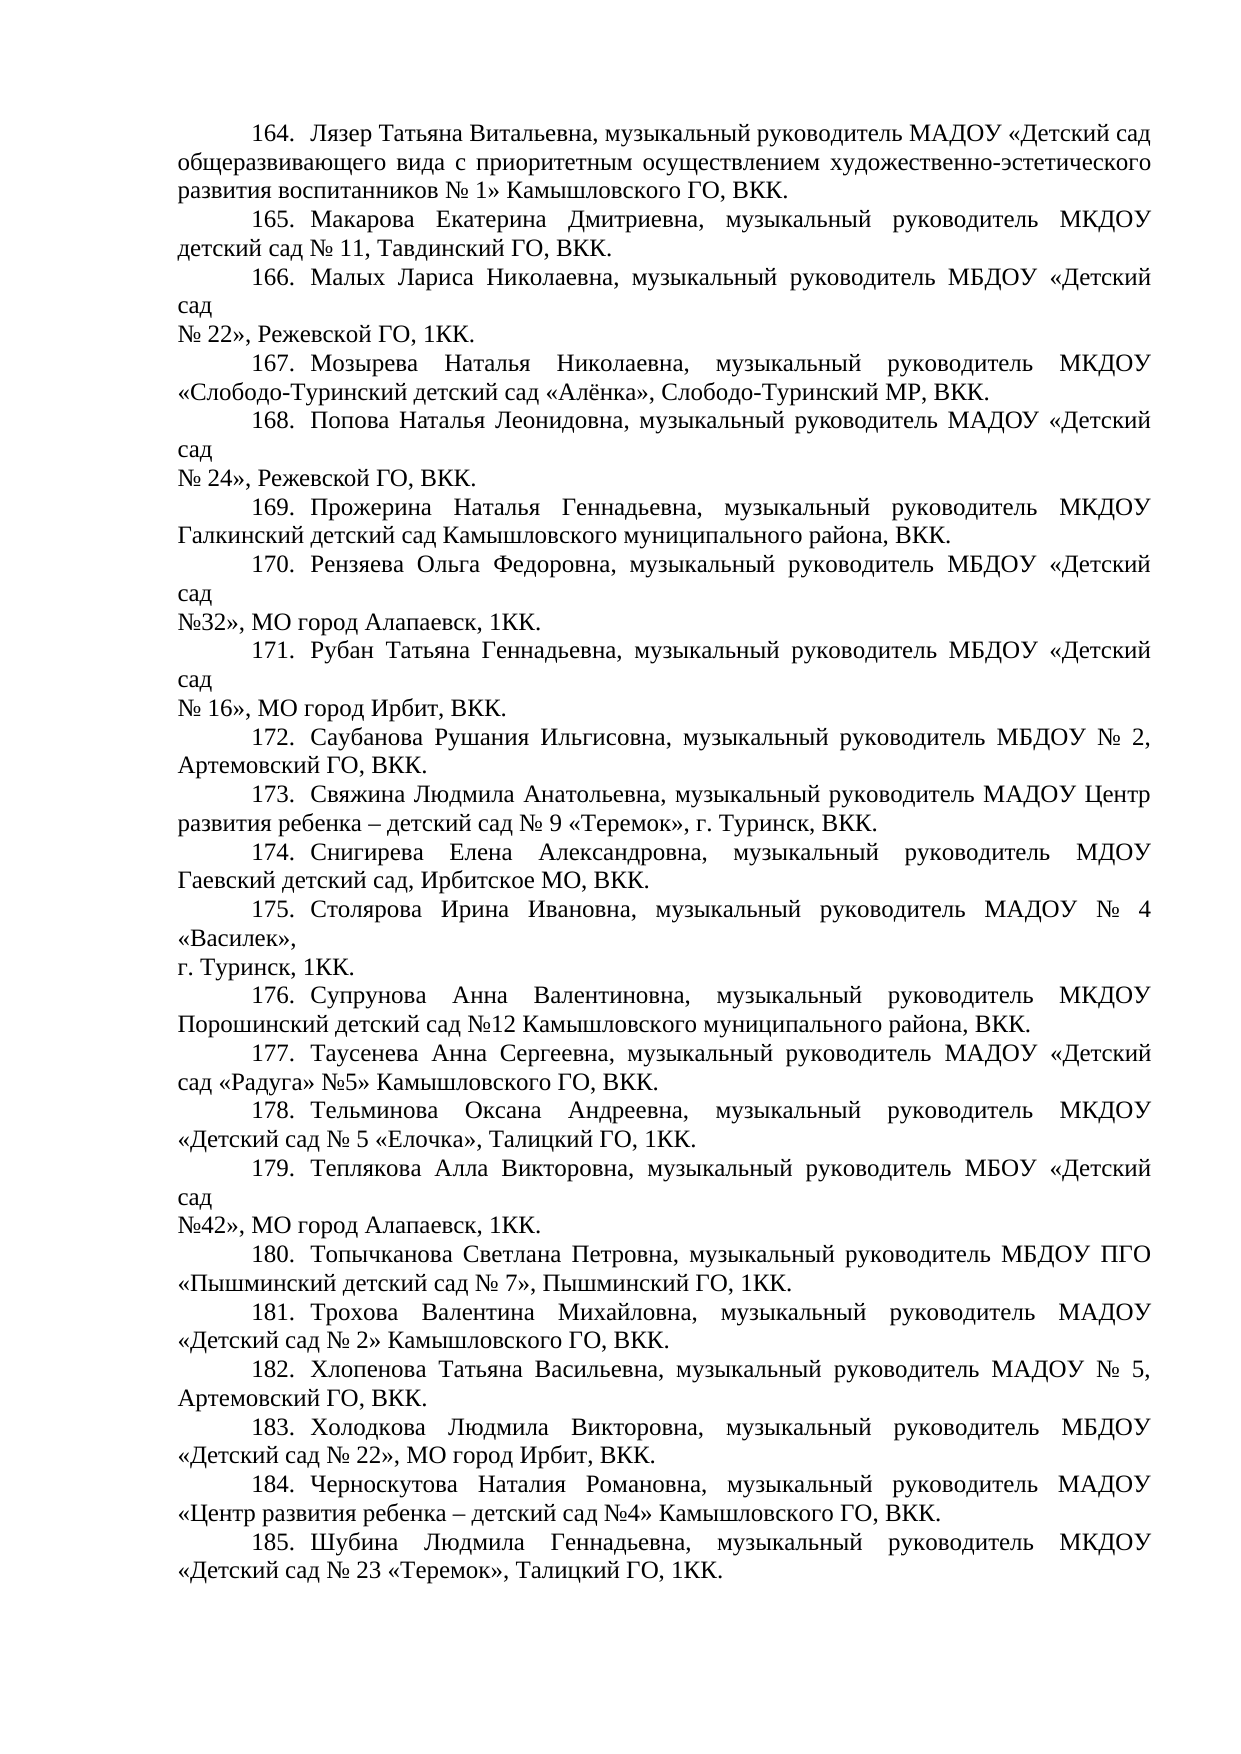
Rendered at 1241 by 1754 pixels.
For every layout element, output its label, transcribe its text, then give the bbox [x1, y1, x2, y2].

list Снигирева Елена Александровна, музыкальный руководитель МДОУ Гаевский детский сад, Ирбитское МО, ВКК. [177, 837, 1152, 894]
list Тельминова Оксана Андреевна, музыкальный руководитель МКДОУ «Детский сад № 5 «Елочка», Талицкий ГО, 1КК. [177, 1096, 1152, 1153]
list Мозырева Наталья Николаевна, музыкальный руководитель МКДОУ «Слободо-Туринский детский сад «Алёнка», Слободо-Туринский МР, ВКК. [177, 348, 1152, 406]
list Лязер Татьяна Витальевна, музыкальный руководитель МАДОУ «Детский сад общеразвивающего вида с приоритетным осуществлением художественно-эстетического развития воспитанников № 1» Камышловского ГО, ВКК. [177, 118, 1152, 204]
list Прожерина Наталья Геннадьевна, музыкальный руководитель МКДОУ Галкинский детский сад Камышловского муниципального района, ВКК. [177, 492, 1152, 549]
list Шубина Людмила Геннадьевна, музыкальный руководитель МКДОУ «Детский сад № 23 «Теремок», Талицкий ГО, 1КК. [177, 1527, 1152, 1584]
list Черноскутова Наталия Романовна, музыкальный руководитель МАДОУ «Центр развития ребенка – детский сад №4» Камышловского ГО, ВКК. [177, 1469, 1152, 1527]
list Трохова Валентина Михайловна, музыкальный руководитель МАДОУ «Детский сад № 2» Камышловского ГО, ВКК. [177, 1297, 1152, 1354]
list Рензяева Ольга Федоровна, музыкальный руководитель МБДОУ «Детский сад №32», МО город Алапаевск, 1КК. [177, 549, 1152, 636]
list Попова Наталья Леонидовна, музыкальный руководитель МАДОУ «Детский сад № 24», Режевской ГО, ВКК. [177, 406, 1152, 492]
list Топычканова Светлана Петровна, музыкальный руководитель МБДОУ ПГО «Пышминский детский сад № 7», Пышминский ГО, 1КК. [177, 1239, 1152, 1297]
list Столярова Ирина Ивановна, музыкальный руководитель МАДОУ № 4 «Василек», г. Туринск, 1КК. [177, 894, 1152, 981]
list Теплякова Алла Викторовна, музыкальный руководитель МБОУ «Детский сад №42», МО город Алапаевск, 1КК. [177, 1153, 1152, 1239]
list Холодкова Людмила Викторовна, музыкальный руководитель МБДОУ «Детский сад № 22», МО город Ирбит, ВКК. [177, 1412, 1152, 1469]
list Малых Лариса Николаевна, музыкальный руководитель МБДОУ «Детский сад № 22», Режевской ГО, 1КК. [177, 262, 1152, 348]
list Саубанова Рушания Ильгисовна, музыкальный руководитель МБДОУ № 2, Артемовский ГО, ВКК. [177, 722, 1152, 779]
list Супрунова Анна Валентиновна, музыкальный руководитель МКДОУ Порошинский детский сад №12 Камышловского муниципального района, ВКК. [177, 981, 1152, 1038]
list Хлопенова Татьяна Васильевна, музыкальный руководитель МАДОУ № 5, Артемовский ГО, ВКК. [177, 1354, 1152, 1412]
list Рубан Татьяна Геннадьевна, музыкальный руководитель МБДОУ «Детский сад № 16», МО город Ирбит, ВКК. [177, 636, 1152, 722]
list Таусенева Анна Сергеевна, музыкальный руководитель МАДОУ «Детский сад «Радуга» №5» Камышловского ГО, ВКК. [177, 1038, 1152, 1096]
list Макарова Екатерина Дмитриевна, музыкальный руководитель МКДОУ детский сад № 11, Тавдинский ГО, ВКК. [177, 204, 1152, 262]
list Свяжина Людмила Анатольевна, музыкальный руководитель МАДОУ Центр развития ребенка – детский сад № 9 «Теремок», г. Туринск, ВКК. [177, 779, 1152, 837]
